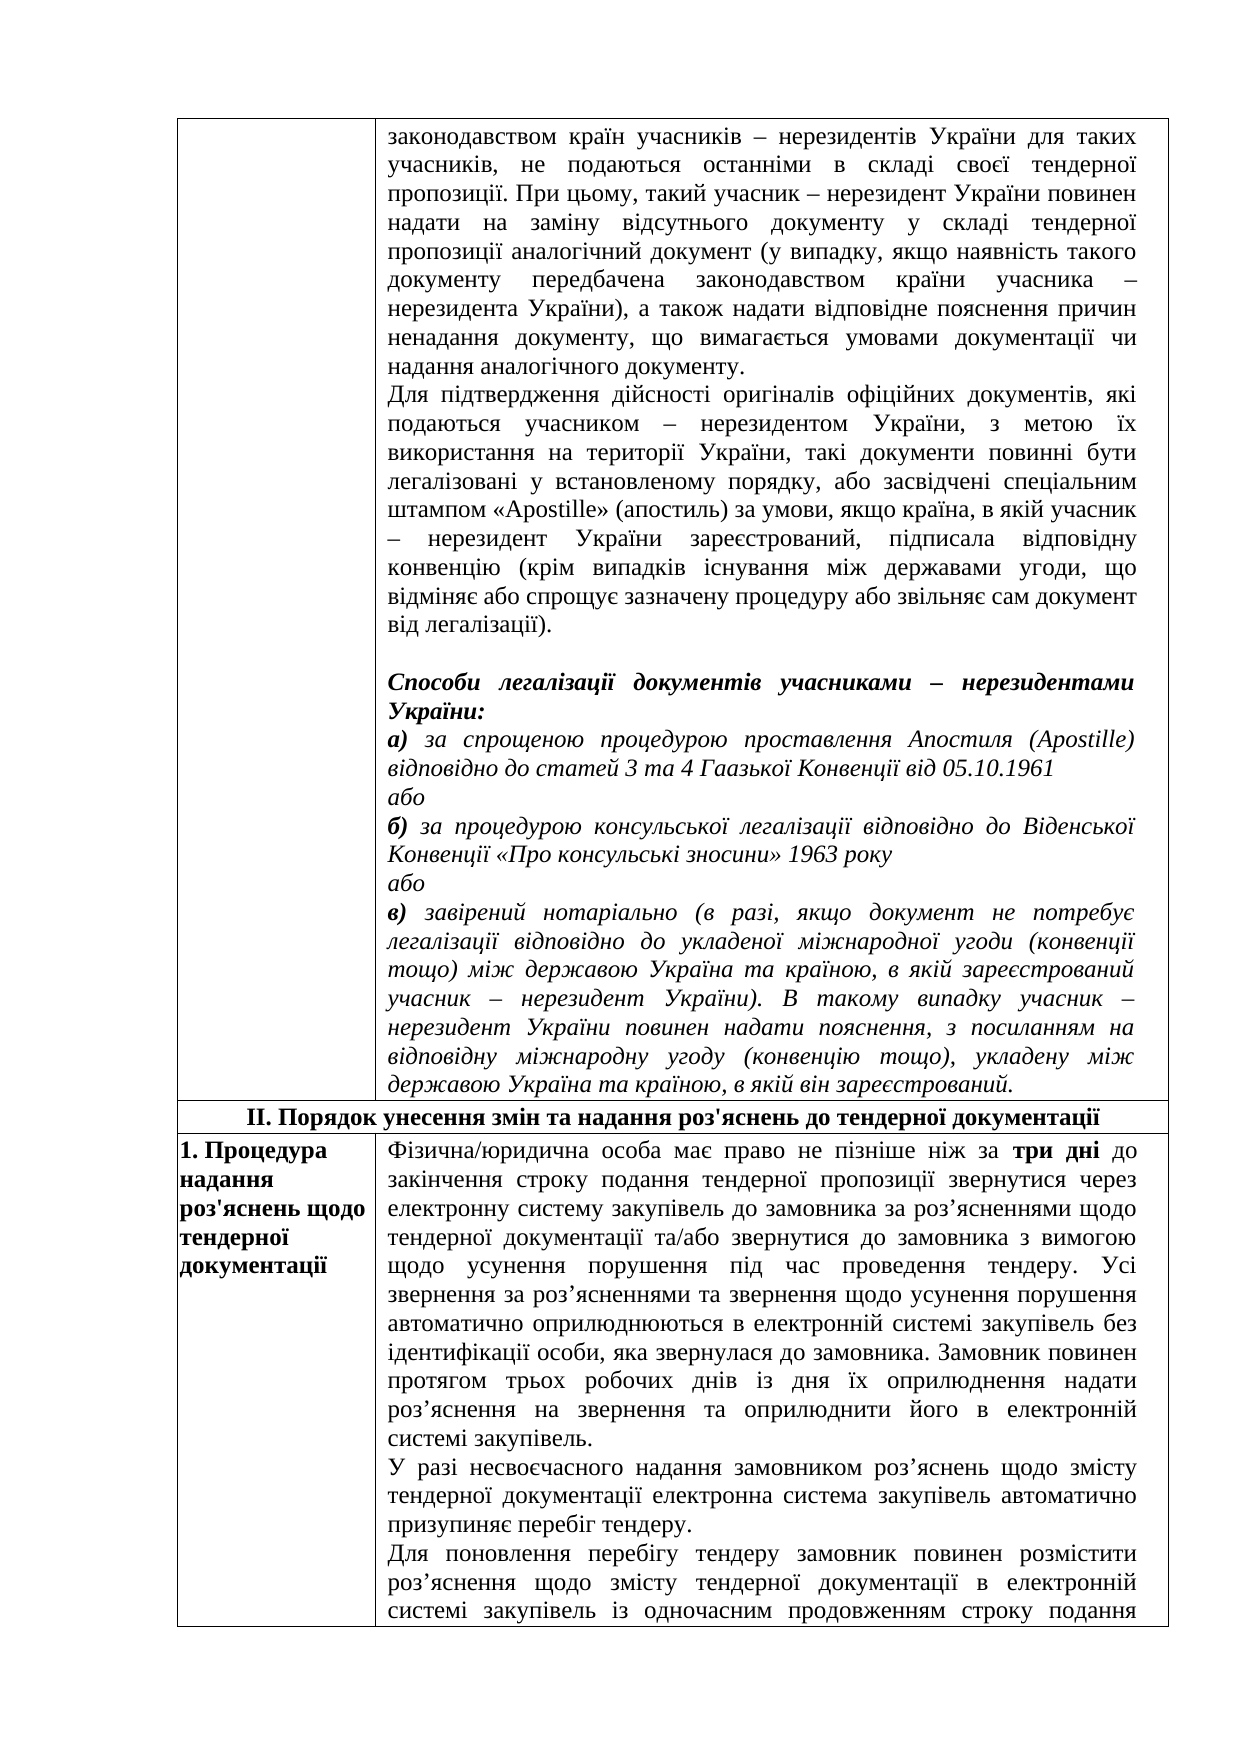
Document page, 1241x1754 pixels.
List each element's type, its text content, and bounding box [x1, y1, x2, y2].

table_cell II. Порядок унесення змін та надання роз'яснень до тендерної документації [178, 1101, 1168, 1133]
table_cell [376, 1134, 1168, 1626]
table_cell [178, 1134, 375, 1626]
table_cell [376, 119, 1168, 1100]
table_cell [178, 119, 375, 1100]
